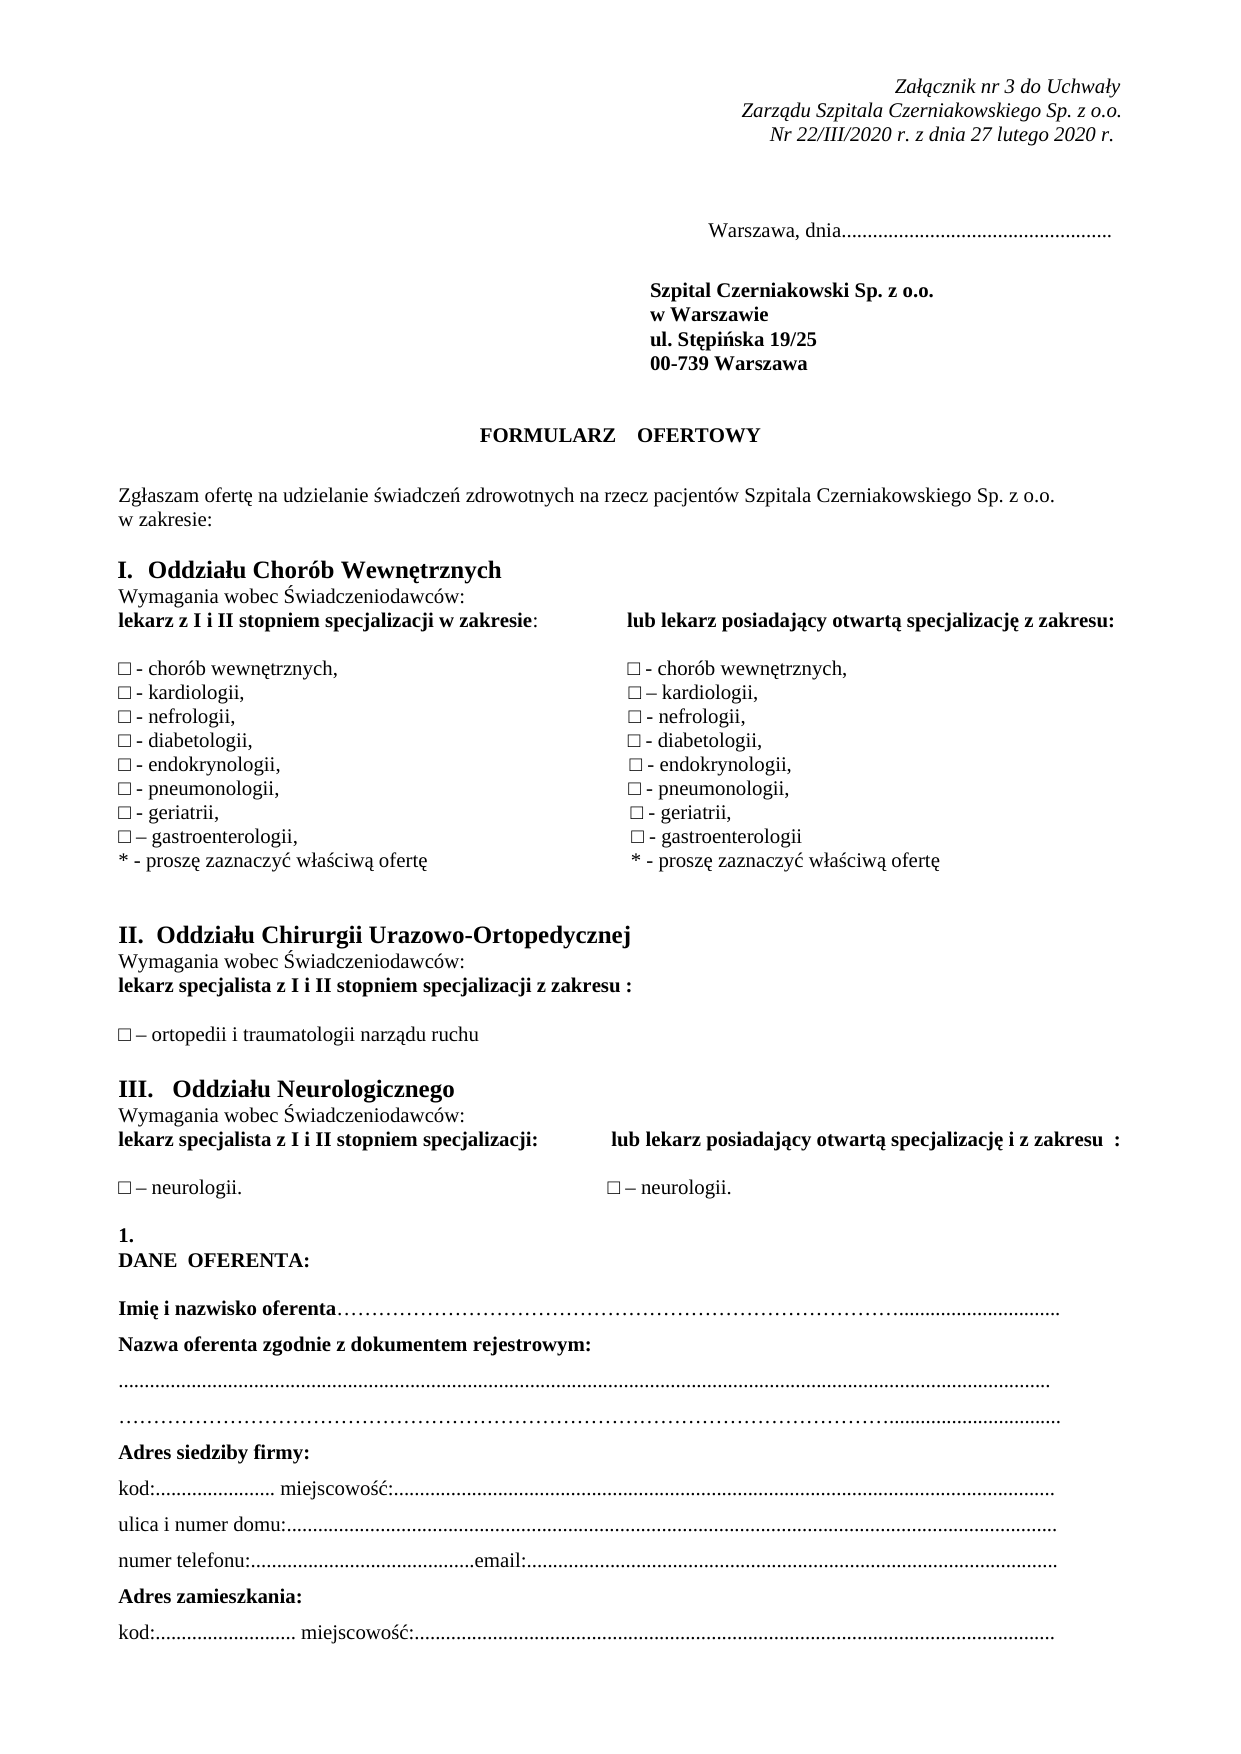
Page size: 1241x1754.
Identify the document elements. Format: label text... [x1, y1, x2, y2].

subtitle FORMULARZ OFERTOWY [118, 423, 1122, 447]
text □ - chorób wewnętrznych, □ - chorób wewnętrznych, [118, 656, 1122, 680]
text □ - geriatrii, □ - geriatrii, [118, 800, 1122, 824]
text Zgłaszam ofertę na udzielanie świadczeń zdrowotnych na rzecz pacjentów Szpitala Czerniakowskiego Sp. z o.o. [118, 483, 1122, 507]
text * - proszę zaznaczyć właściwą ofertę * - proszę zaznaczyć właściwą ofertę [118, 848, 1122, 872]
text □ - nefrologii, □ - nefrologii, [118, 704, 1122, 728]
text Wymagania wobec Świadczeniodawców: [118, 949, 1122, 973]
text Wymagania wobec Świadczeniodawców: [118, 584, 1122, 608]
title …………………………………………………………………………………………………................................. [118, 1404, 1122, 1428]
title kod:........................... miejscowość:........................................................................................................................... [118, 1620, 1122, 1644]
text Wymagania wobec Świadczeniodawców: [118, 1103, 1122, 1127]
text lekarz z I i II stopniem specjalizacji w zakresie: lub lekarz posiadający otwartą specjalizację z zakresu: [118, 608, 1122, 632]
text □ - kardiologii, □ – kardiologii, [118, 680, 1122, 704]
text lekarz specjalista z I i II stopniem specjalizacji: lub lekarz posiadający otwartą specjalizację i z zakresu : [118, 1127, 1122, 1151]
text □ - endokrynologii, □ - endokrynologii, [118, 752, 1122, 776]
text Warszawa, dnia.................................................... [118, 218, 1122, 242]
text Szpital Czerniakowski Sp. z o.o. [650, 278, 1122, 302]
title numer telefonu:...........................................email:...................................................................................................... [118, 1548, 1122, 1572]
title kod:....................... miejscowość:............................................................................................................................... [118, 1476, 1122, 1500]
text DANE OFERENTA: [118, 1247, 1122, 1272]
text □ – gastroenterologii, □ - gastroenterologii [118, 824, 1122, 848]
text ul. Stępińska 19/25 [650, 326, 1122, 351]
title Adres siedziby firmy: [118, 1440, 1122, 1464]
text II. Oddziału Chirurgii Urazowo-Ortopedycznej [118, 921, 1122, 949]
text III. Oddziału Neurologicznego [118, 1074, 1122, 1103]
title Adres zamieszkania: [118, 1584, 1122, 1608]
title Nazwa oferenta zgodnie z dokumentem rejestrowym: ................................................................................................................................................................................... [118, 1332, 1122, 1392]
text 1. [118, 1223, 1122, 1247]
text w Warszawie [650, 302, 1122, 326]
title ulica i numer domu:.................................................................................................................................................... [118, 1512, 1122, 1536]
list Oddziału Chorób Wewnętrznych [117, 555, 1122, 584]
text lekarz specjalista z I i II stopniem specjalizacji z zakresu : [118, 973, 1122, 997]
text □ - diabetologii, □ - diabetologii, [118, 728, 1122, 752]
title Imię i nazwisko oferenta………………………………………………………………………............................... [118, 1296, 1122, 1320]
text □ – neurologii. □ – neurologii. [118, 1175, 1122, 1199]
text □ – ortopedii i traumatologii narządu ruchu [118, 1022, 1122, 1046]
text □ - pneumonologii, □ - pneumonologii, [118, 776, 1122, 800]
text w zakresie: [118, 507, 1122, 531]
text 00-739 Warszawa [650, 351, 1122, 374]
